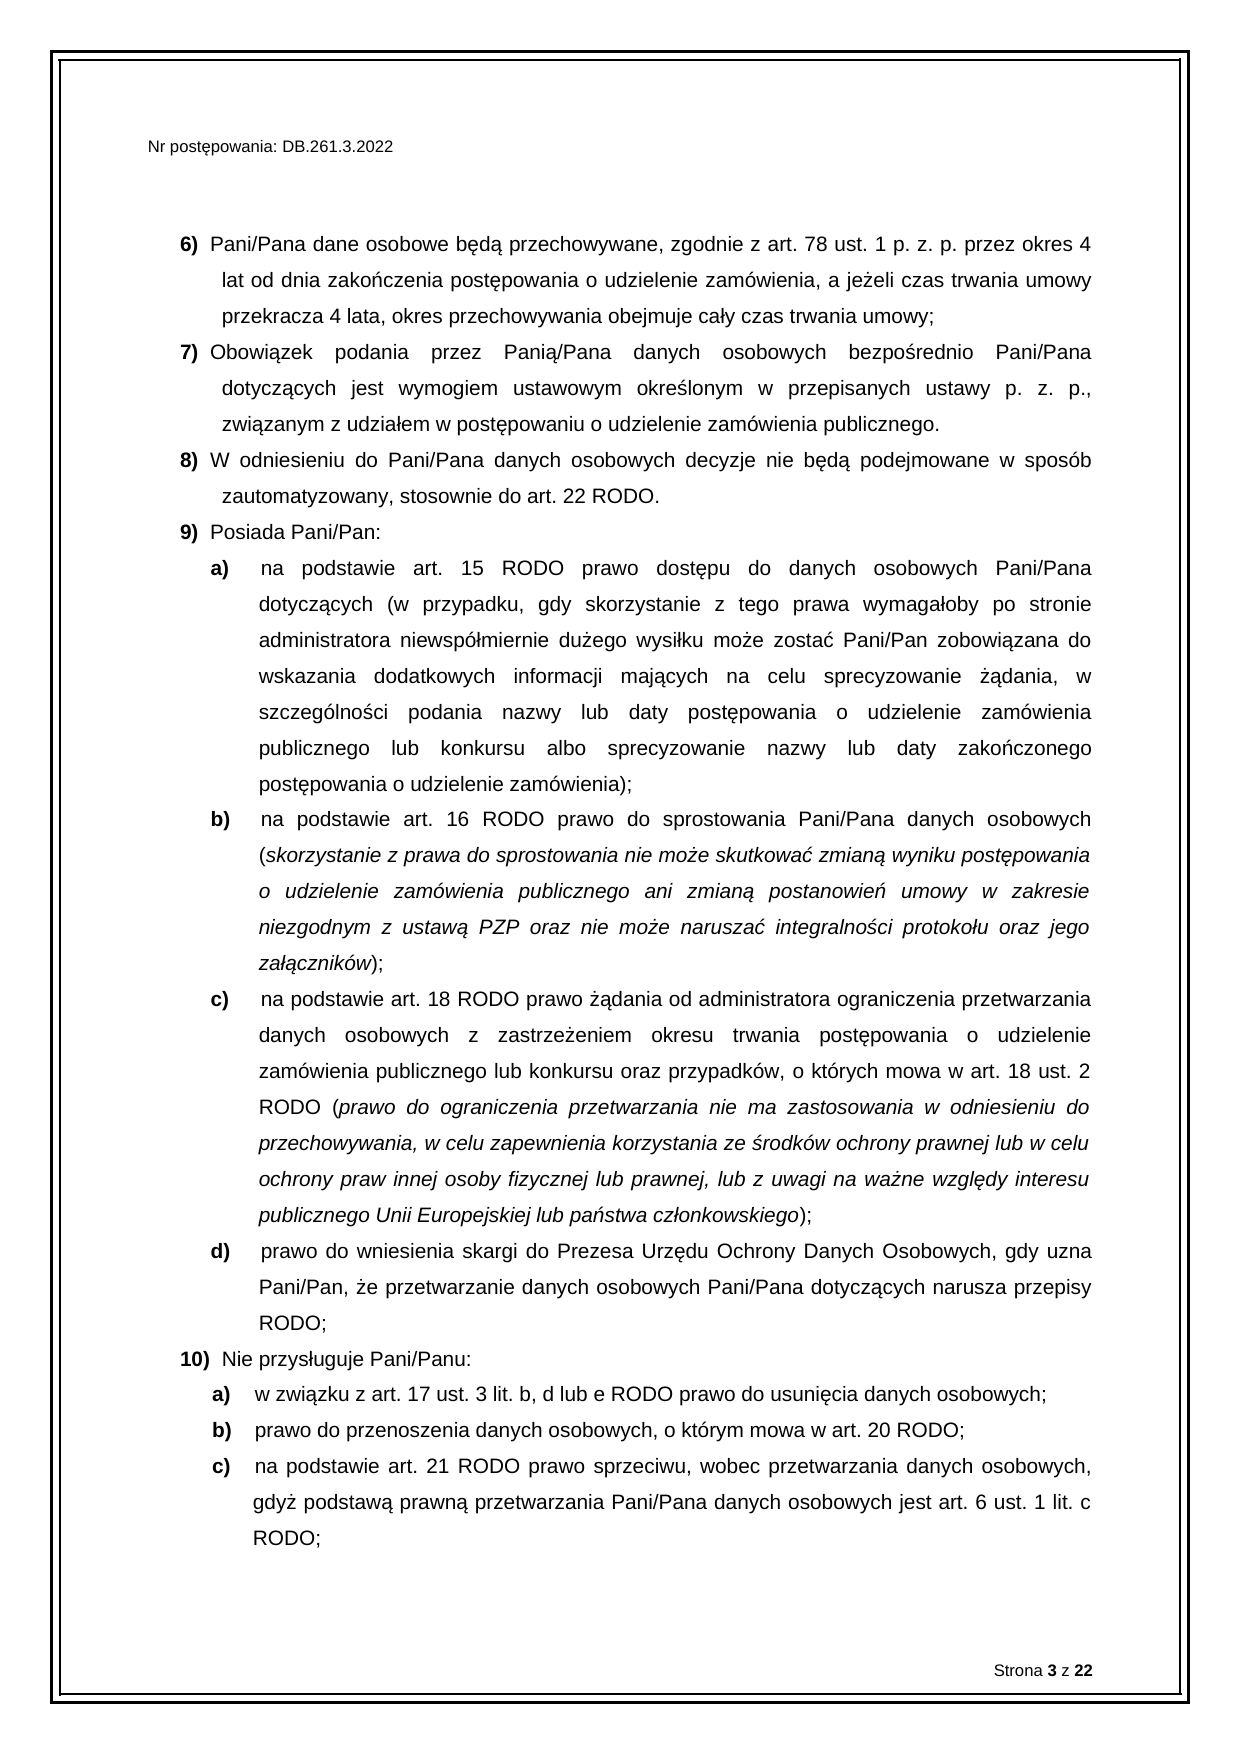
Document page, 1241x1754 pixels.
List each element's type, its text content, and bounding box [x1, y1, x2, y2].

list Nie przysługuje Pani/Panu: [180, 1346, 1092, 1370]
list na podstawie art. 15 RODO prawo dostępu do danych osobowych Pani/Pana dotyczących (w przypadku, gdy skorzystanie z tego prawa wymagałoby po stronie administratora niewspółmiernie dużego wysiłku może zostać Pani/Pan zobowiązana do wskazania dodatkowych informacji mających na celu sprecyzowanie żądania, w szczególności podania nazwy lub daty postępowania o udzielenie zamówienia publicznego lub konkursu albo sprecyzowanie nazwy lub daty zakończonego postępowania o udzielenie zamówienia); [210, 556, 1092, 795]
list Posiada Pani/Pan: [180, 520, 1092, 544]
list na podstawie art. 21 RODO prawo sprzeciwu, wobec przetwarzania danych osobowych, gdyż podstawą prawną przetwarzania Pani/Pana danych osobowych jest art. 6 ust. 1 lit. c RODO; [212, 1454, 1092, 1550]
list Pani/Pana dane osobowe będą przechowywane, zgodnie z art. 78 ust. 1 p. z. p. przez okres 4 lat od dnia zakończenia postępowania o udzielenie zamówienia, a jeżeli czas trwania umowy przekracza 4 lata, okres przechowywania obejmuje cały czas trwania umowy; [180, 232, 1092, 328]
list na podstawie art. 16 RODO prawo do sprostowania Pani/Pana danych osobowych (skorzystanie z prawa do sprostowania nie może skutkować zmianą wyniku postępowania o udzielenie zamówienia publicznego ani zmianą postanowień umowy w zakresie niezgodnym z ustawą PZP oraz nie może naruszać integralności protokołu oraz jego załączników); [210, 807, 1092, 975]
list w związku z art. 17 ust. 3 lit. b, d lub e RODO prawo do usunięcia danych osobowych; [212, 1382, 1092, 1406]
list Obowiązek podania przez Panią/Pana danych osobowych bezpośrednio Pani/Pana dotyczących jest wymogiem ustawowym określonym w przepisanych ustawy p. z. p., związanym z udziałem w postępowaniu o udzielenie zamówienia publicznego. [180, 340, 1092, 436]
list prawo do przenoszenia danych osobowych, o którym mowa w art. 20 RODO; [212, 1418, 1092, 1442]
list W odniesieniu do Pani/Pana danych osobowych decyzje nie będą podejmowane w sposób zautomatyzowany, stosownie do art. 22 RODO. [180, 448, 1092, 508]
list na podstawie art. 18 RODO prawo żądania od administratora ograniczenia przetwarzania danych osobowych z zastrzeżeniem okresu trwania postępowania o udzielenie zamówienia publicznego lub konkursu oraz przypadków, o których mowa w art. 18 ust. 2 RODO (prawo do ograniczenia przetwarzania nie ma zastosowania w odniesieniu do przechowywania, w celu zapewnienia korzystania ze środków ochrony prawnej lub w celu ochrony praw innej osoby fizycznej lub prawnej, lub z uwagi na ważne względy interesu publicznego Unii Europejskiej lub państwa członkowskiego); [210, 987, 1092, 1227]
list prawo do wniesienia skargi do Prezesa Urzędu Ochrony Danych Osobowych, gdy uzna Pani/Pan, że przetwarzanie danych osobowych Pani/Pana dotyczących narusza przepisy RODO; [210, 1238, 1092, 1334]
